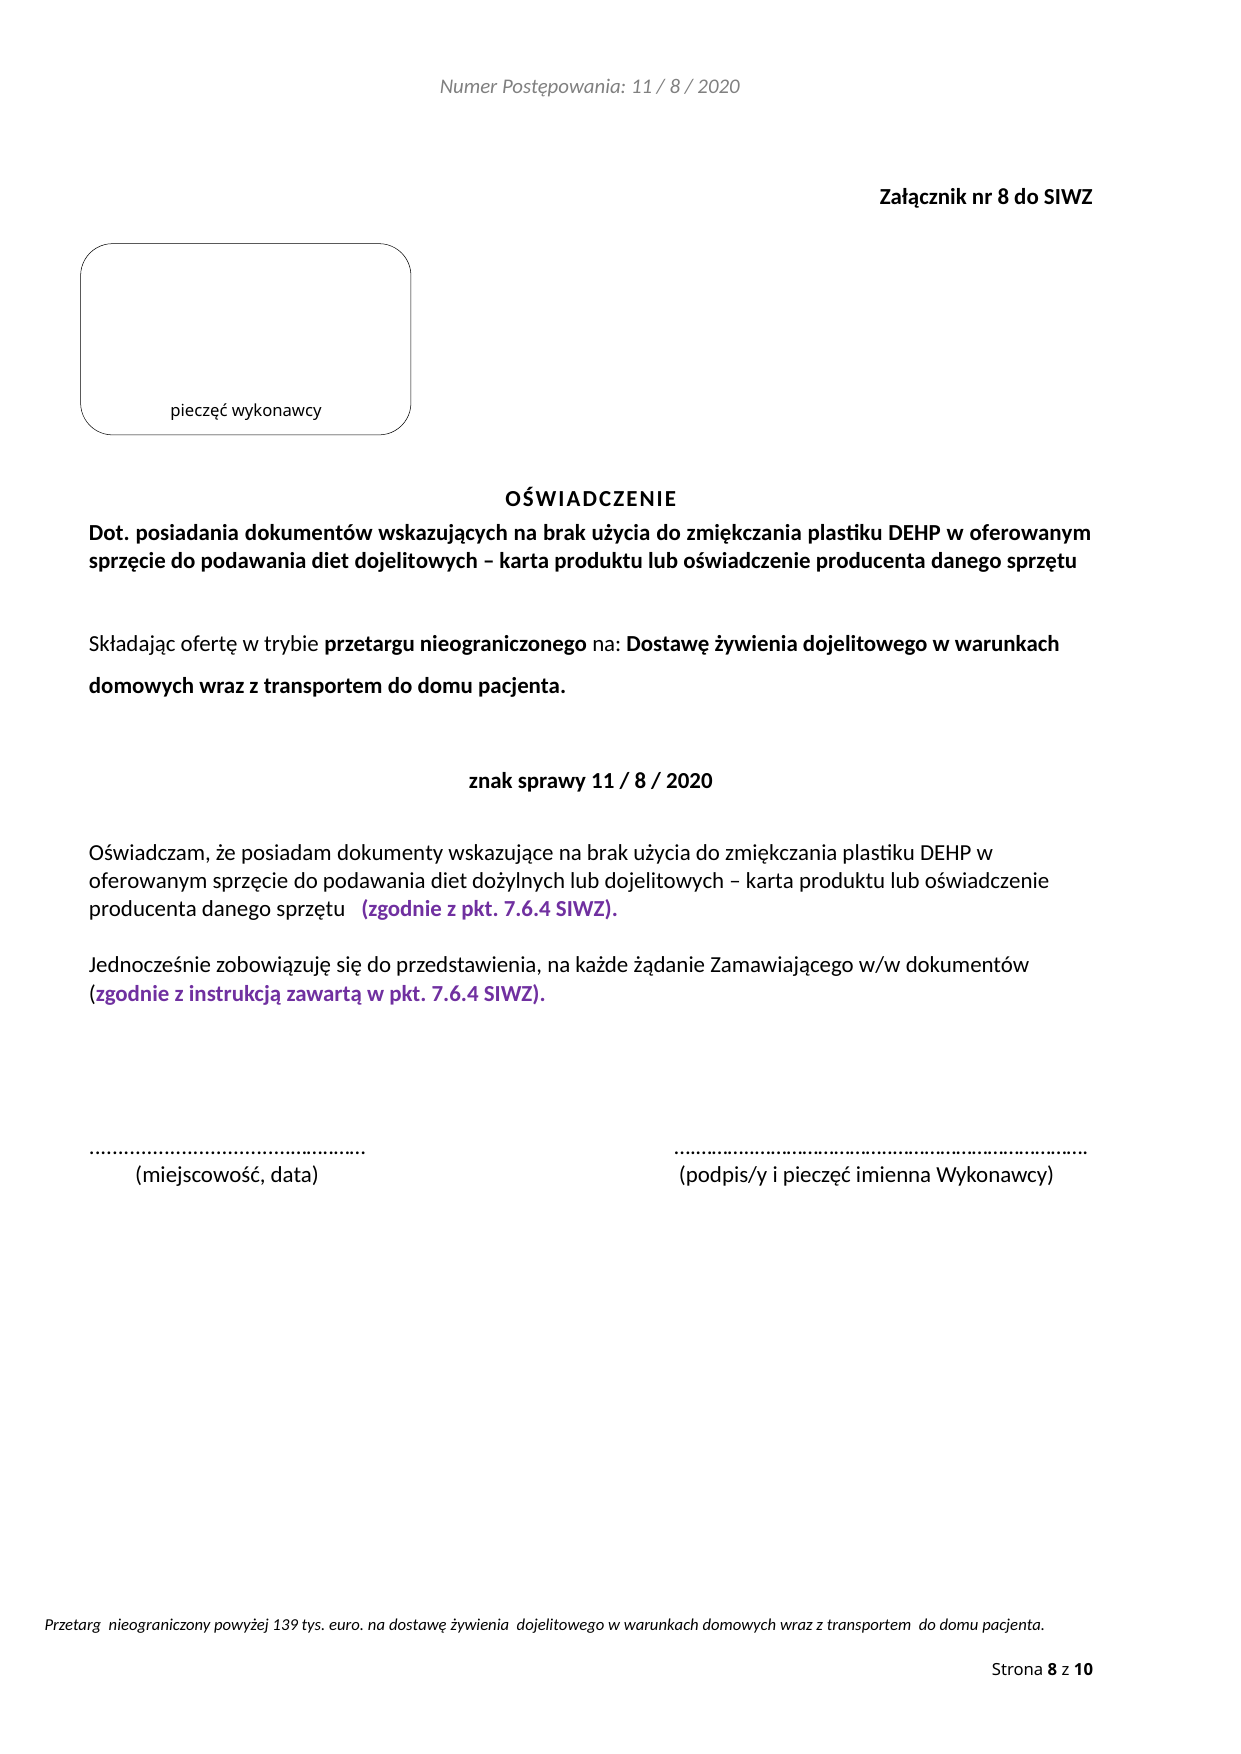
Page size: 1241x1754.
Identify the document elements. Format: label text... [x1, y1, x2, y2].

text Jednocześnie zobowiązuję się do przedstawienia, na każde żądanie Zamawiającego w/w dokumentów (zgodnie z instrukcją zawartą w pkt. 7.6.4 SIWZ). [89, 951, 1093, 1007]
text (miejscowość, data) (podpis/y i pieczęć imienna Wykonawcy) [89, 1160, 1093, 1188]
text OŚWIADCZENIE [89, 484, 1093, 512]
text Dot. posiadania dokumentów wskazujących na brak użycia do zmiękczania plastiku DEHP w oferowanym sprzęcie do podawania diet dojelitowych – karta produktu lub oświadczenie producenta danego sprzętu [89, 518, 1093, 574]
text znak sprawy 11 / 8 / 2020 [89, 766, 1093, 794]
text Załącznik nr 8 do SIWZ [89, 182, 1093, 210]
text Oświadczam, że posiadam dokumenty wskazujące na brak użycia do zmiękczania plastiku DEHP w oferowanym sprzęcie do podawania diet dożylnych lub dojelitowych – karta produktu lub oświadczenie producenta danego sprzętu (zgodnie z pkt. 7.6.4 SIWZ). [89, 838, 1093, 923]
text Składając ofertę w trybie przetargu nieograniczonego na: Dostawę żywienia dojelitowego w warunkach domowych wraz z transportem do domu pacjenta. [89, 629, 1093, 699]
text ...................................……..…… ….………..……………………..………………………………. [89, 1132, 1093, 1160]
